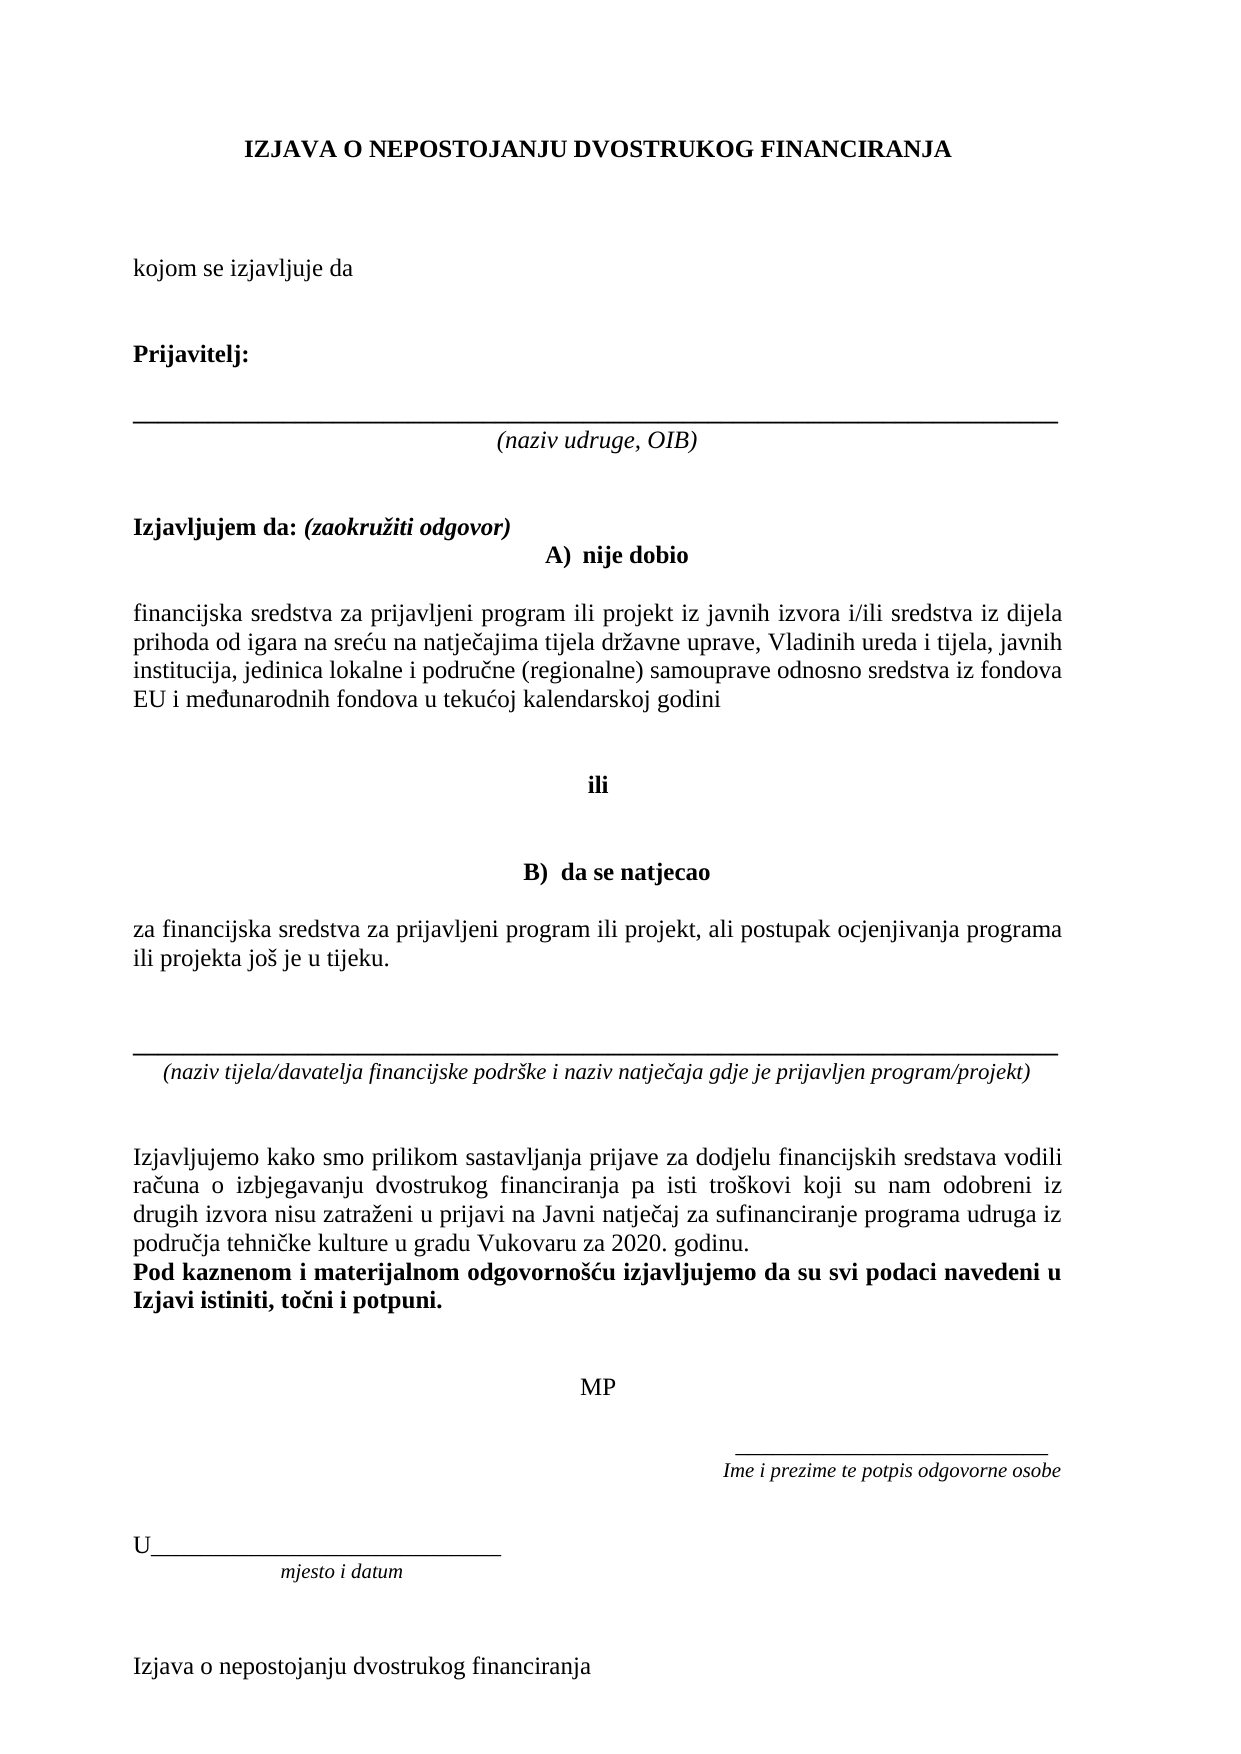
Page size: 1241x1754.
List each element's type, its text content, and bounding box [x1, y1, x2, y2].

text mjesto i datum [133, 1559, 1063, 1583]
text Ime i prezime te potpis odgovorne osobe [133, 1458, 1063, 1482]
text Pod kaznenom i materijalnom odgovornošću izjavljujemo da su svi podaci navedeni u Izjavi istiniti, točni i potpuni. [133, 1257, 1063, 1314]
text MP [133, 1372, 1063, 1400]
list nije dobio [170, 540, 1063, 569]
text (naziv udruge, OIB) [133, 425, 1063, 454]
text __________________________________________________________________________ [133, 1029, 1063, 1058]
text (naziv tijela/davatelja financijske podrške i naziv natječaja gdje je prijavljen program/projekt) [133, 1058, 1063, 1084]
text ili [133, 770, 1063, 799]
text kojom se izjavljuje da [133, 253, 1063, 282]
text Izjavljujemo kako smo prilikom sastavljanja prijave za dodjelu financijskih sredstava vodili računa o izbjegavanju dvostrukog financiranja pa isti troškovi koji su nam odobreni iz drugih izvora nisu zatraženi u prijavi na Javni natječaj za sufinanciranje programa udruga iz područja tehničke kulture u gradu Vukovaru za 2020. godinu. [133, 1142, 1063, 1257]
text _________________________ [133, 1429, 1063, 1458]
text financijska sredstva za prijavljeni program ili projekt iz javnih izvora i/ili sredstva iz dijela prihoda od igara na sreću na natječajima tijela državne uprave, Vladinih ureda i tijela, javnih institucija, jedinica lokalne i područne (regionalne) samouprave odnosno sredstva iz fondova EU i međunarodnih fondova u tekućoj kalendarskoj godini [133, 598, 1063, 713]
text IZJAVA O NEPOSTOJANJU DVOSTRUKOG FINANCIRANJA [133, 134, 1063, 163]
text __________________________________________________________________________ [133, 397, 1063, 425]
list da se natjecao [170, 857, 1063, 885]
text Prijavitelj: [133, 339, 1063, 368]
text Izjavljujem da: (zaokružiti odgovor) [133, 512, 1063, 540]
text za financijska sredstva za prijavljeni program ili projekt, ali postupak ocjenjivanja programa ili projekta još je u tijeku. [133, 914, 1063, 972]
text U____________________________ [133, 1530, 1063, 1559]
